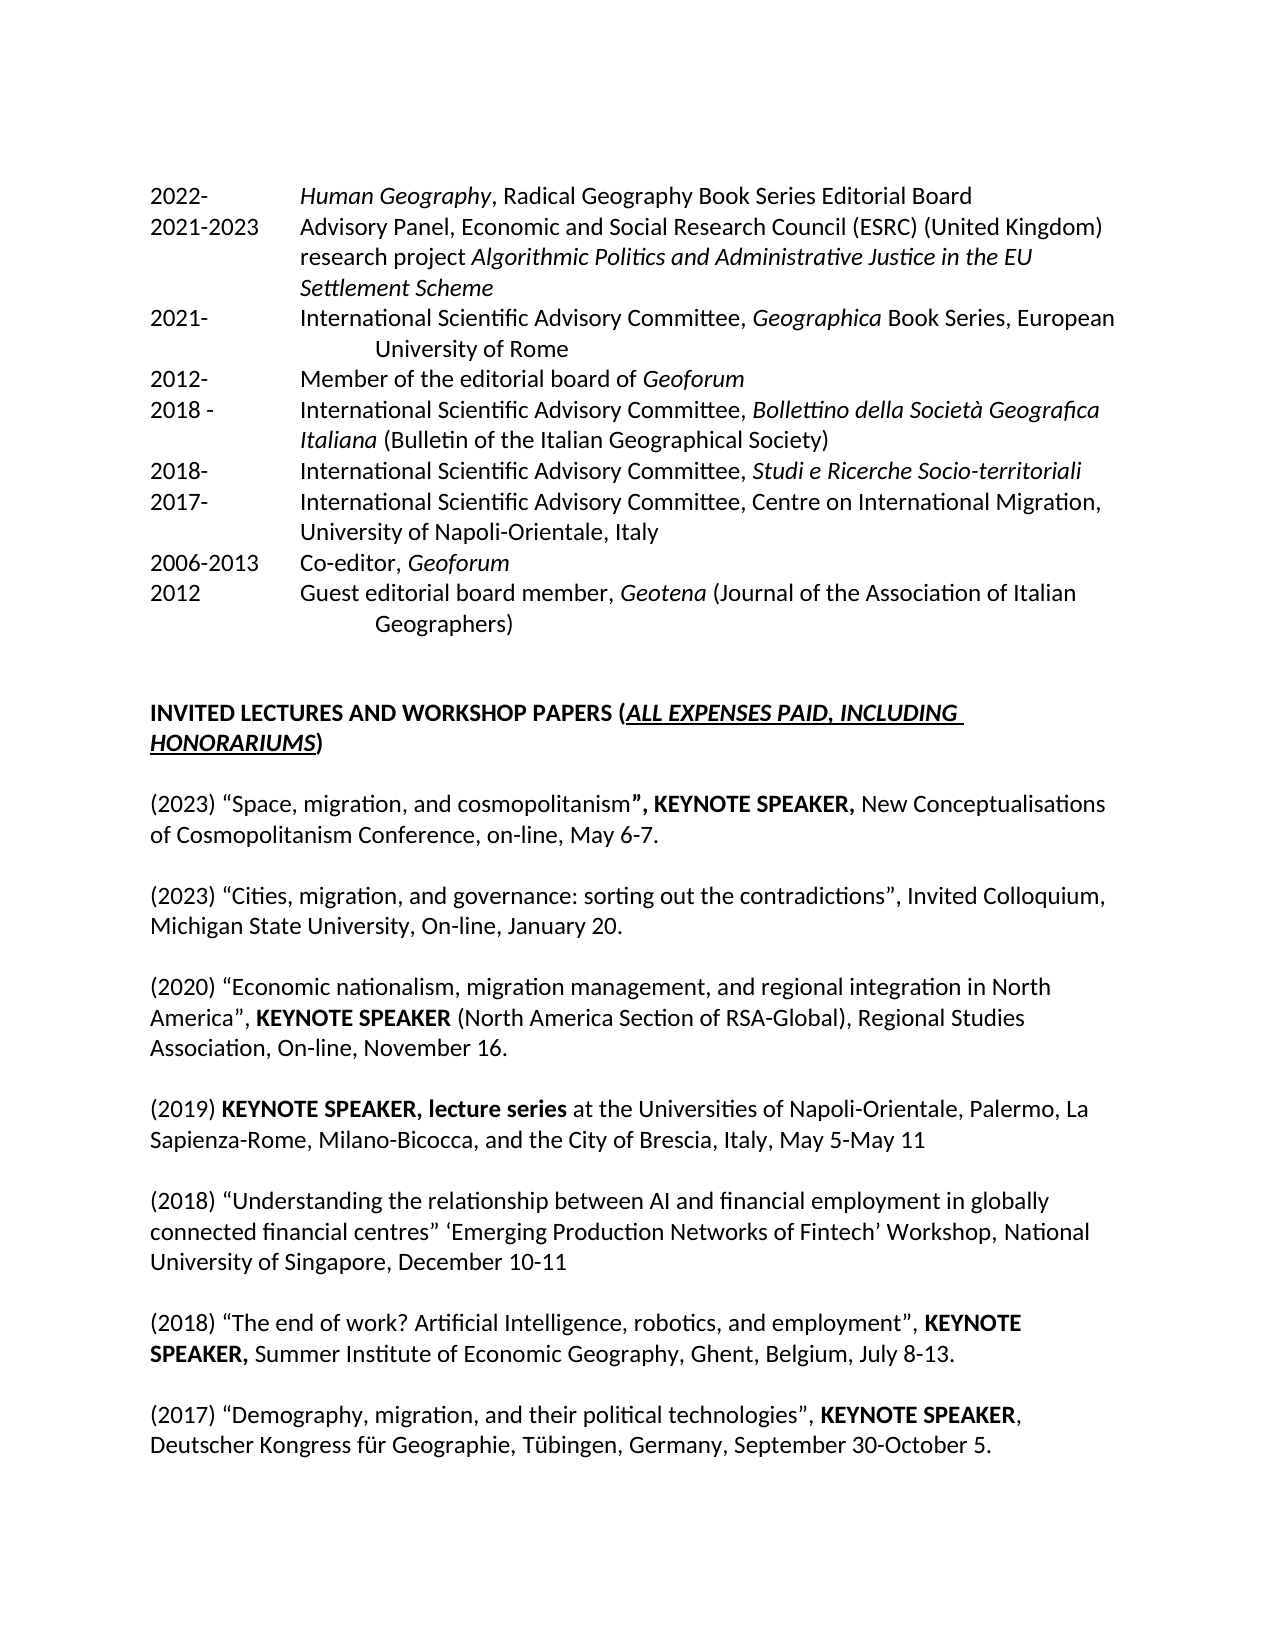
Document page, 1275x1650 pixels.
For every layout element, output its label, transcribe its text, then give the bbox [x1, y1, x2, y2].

text 2017- International Scientific Advisory Committee, Centre on International Migration, University of Napoli-Orientale, Italy [150, 486, 1125, 547]
text 2018- International Scientific Advisory Committee, Studi e Ricerche Socio-territoriali [150, 455, 1125, 486]
text (2019) KEYNOTE SPEAKER, lecture series at the Universities of Napoli-Orientale, Palermo, La Sapienza-Rome, Milano-Bicocca, and the City of Brescia, Italy, May 5-May 11 [150, 1094, 1125, 1155]
text (2018) “Understanding the relationship between AI and financial employment in globally connected financial centres” ‘Emerging Production Networks of Fintech’ Workshop, National University of Singapore, December 10-11 [150, 1185, 1125, 1277]
text 2018 - International Scientific Advisory Committee, Bollettino della Società Geografica Italiana (Bulletin of the Italian Geographical Society) [150, 394, 1125, 455]
text (2018) “The end of work? Artificial Intelligence, robotics, and employment”, KEYNOTE SPEAKER, Summer Institute of Economic Geography, Ghent, Belgium, July 8-13. [150, 1307, 1125, 1368]
text 2012- Member of the editorial board of Geoforum [150, 364, 1125, 394]
text (2023) “Space, migration, and cosmopolitanism”, KEYNOTE SPEAKER, New Conceptualisations of Cosmopolitanism Conference, on-line, May 6-7. [150, 788, 1125, 849]
text (2020) “Economic nationalism, migration management, and regional integration in North America”, KEYNOTE SPEAKER (North America Section of RSA-Global), Regional Studies Association, On-line, November 16. [150, 972, 1125, 1063]
text 2022- Human Geography, Radical Geography Book Series Editorial Board [150, 181, 1125, 211]
text 2006-2013 Co-editor, Geoforum [150, 547, 1125, 577]
text INVITED LECTURES AND WORKSHOP PAPERS (ALL EXPENSES PAID, INCLUDING HONORARIUMS) [150, 697, 1125, 758]
text 2021- International Scientific Advisory Committee, Geographica Book Series, European University of Rome [150, 303, 1125, 364]
text 2021-2023 Advisory Panel, Economic and Social Research Council (ESRC) (United Kingdom) research project Algorithmic Politics and Administrative Justice in the EU Settlement Scheme [150, 211, 1125, 303]
text (2023) “Cities, migration, and governance: sorting out the contradictions”, Invited Colloquium, Michigan State University, On-line, January 20. [150, 880, 1125, 941]
text (2017) “Demography, migration, and their political technologies”, KEYNOTE SPEAKER, Deutscher Kongress für Geographie, Tübingen, Germany, September 30-October 5. [150, 1399, 1125, 1460]
text 2012 Guest editorial board member, Geotena (Journal of the Association of Italian Geographers) [150, 577, 1125, 638]
